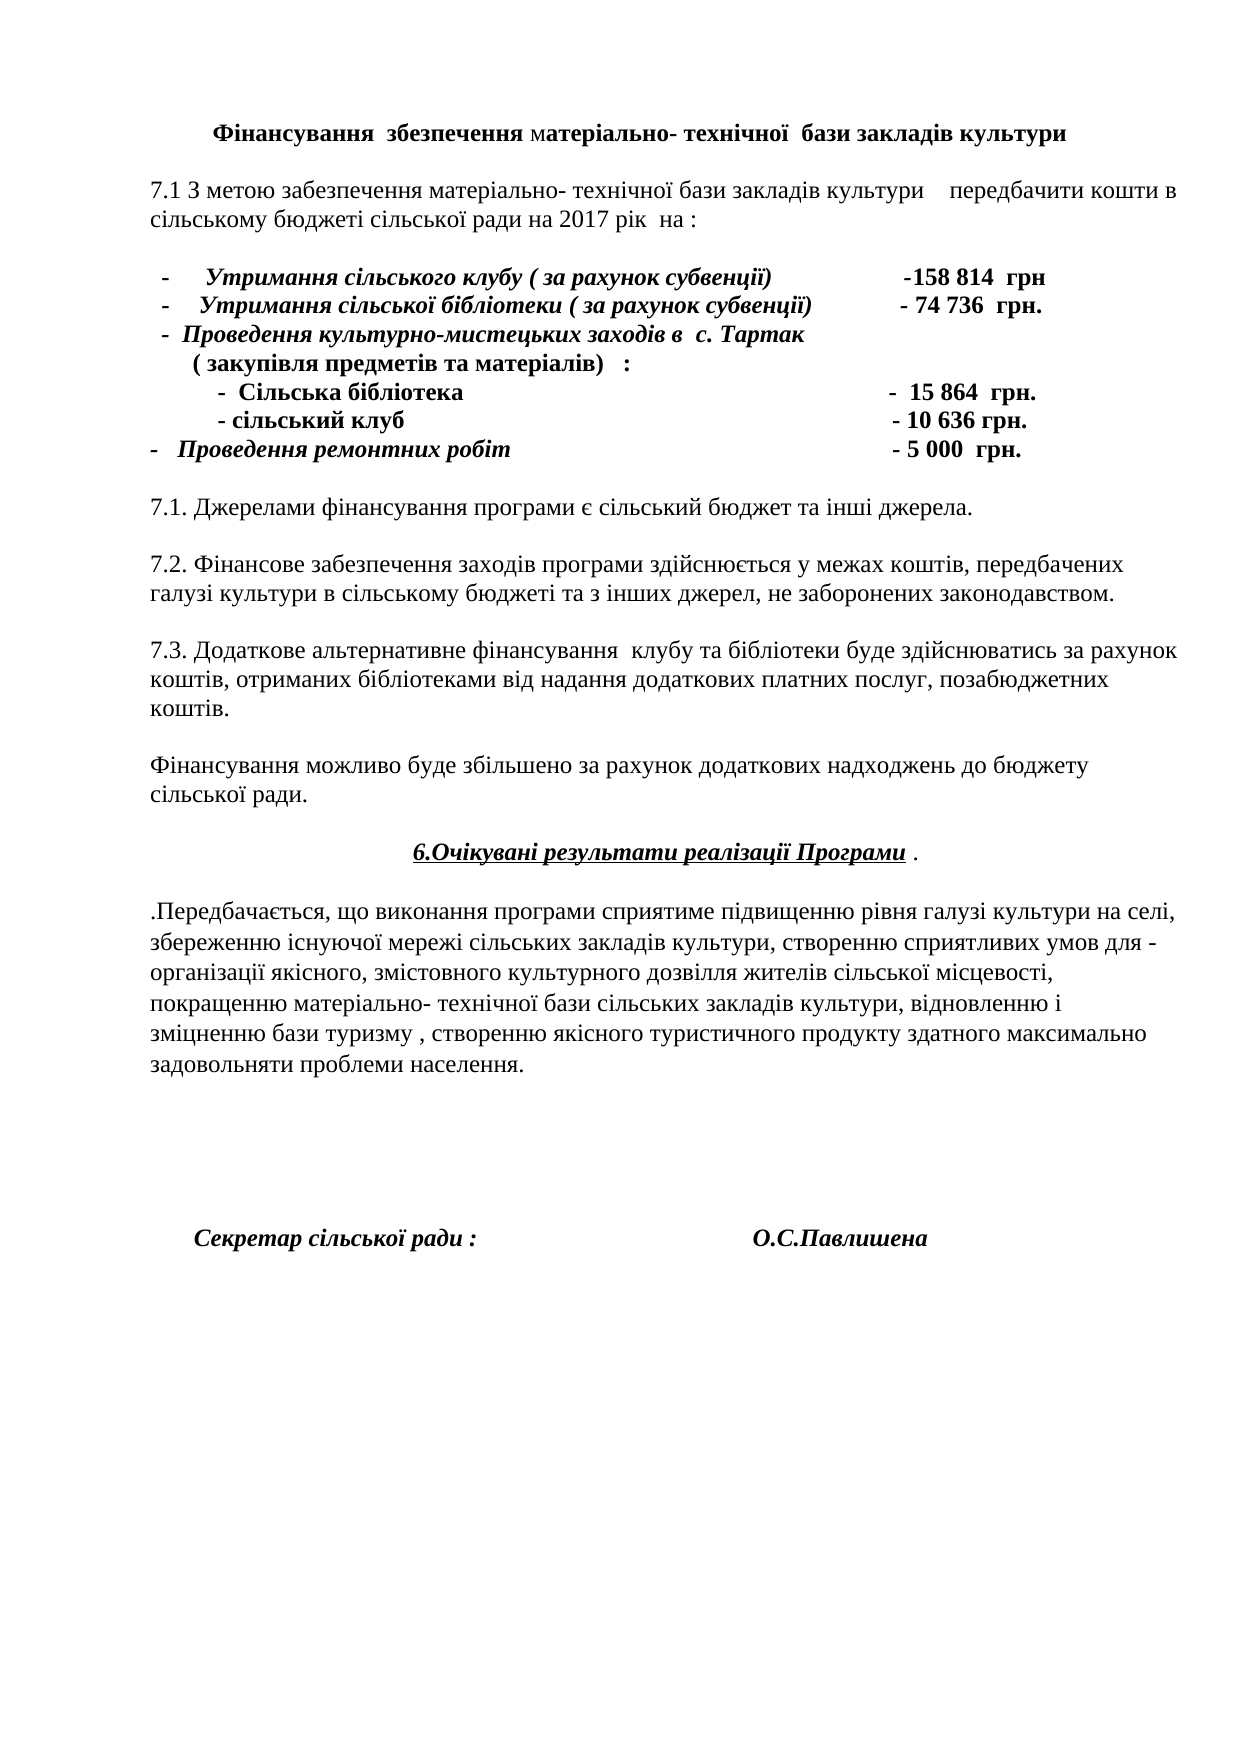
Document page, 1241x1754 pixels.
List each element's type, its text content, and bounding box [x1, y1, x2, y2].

text ( закупівля предметів та матеріалів) : [161, 348, 1181, 377]
text - Проведення культурно-мистецьких заходів в с. Тартак [161, 319, 1181, 348]
text .Передбачається, що виконання програми сприятиме підвищенню рівня галузі культури на селі, збереженню існуючої мережі сільських закладів культури, створенню сприятливих умов для - організації якісного, змістовного культурного дозвілля жителів сільської місцевості, покращенню матеріально- технічної бази сільських закладів культури, відновленню і зміцненню бази туризму , створенню якісного туристичного продукту здатного максимально задовольняти проблеми населення. [150, 894, 1181, 1108]
text - Проведення ремонтних робіт - 5 000 грн. [150, 434, 1181, 463]
text - сільський клуб - 10 636 грн. [161, 406, 1181, 434]
list Утримання сільської бібліотеки ( за рахунок субвенції) - 74 736 грн. [161, 291, 1181, 319]
text Фінансування збезпечення матеріально- технічної бази закладів культури [150, 118, 1181, 147]
text - Сільська бібліотека - 15 864 грн. [161, 377, 1181, 406]
list Утримання сільського клубу ( за рахунок субвенції) -158 814 грн [161, 262, 1181, 291]
text 6.Очікувані результати реалізації Програми . [150, 837, 1181, 866]
text Фінансування можливо буде збільшено за рахунок додаткових надходжень до бюджету сільської ради. [150, 751, 1181, 808]
text 7.1. Джерелами фінансування програми є сільський бюджет та інші джерела. 7.2. Фінансове забезпечення заходів програми здійснюється у межах коштів, передбачених галузі культури в сільському бюджеті та з інших джерел, не заборонених законодавством. 7.3. Додаткове альтернативне фінансування клубу та бібліотеки буде здійснюватись за рахунок коштів, отриманих бібліотеками від надання додаткових платних послуг, позабюджетних коштів. [150, 492, 1181, 751]
text 7.1 З метою забезпечення матеріально- технічної бази закладів культури передбачити кошти в сільському бюджеті сільської ради на 2017 рік на : [150, 176, 1181, 233]
text Секретар сільської ради : О.С.Павлишена [150, 1223, 1181, 1252]
